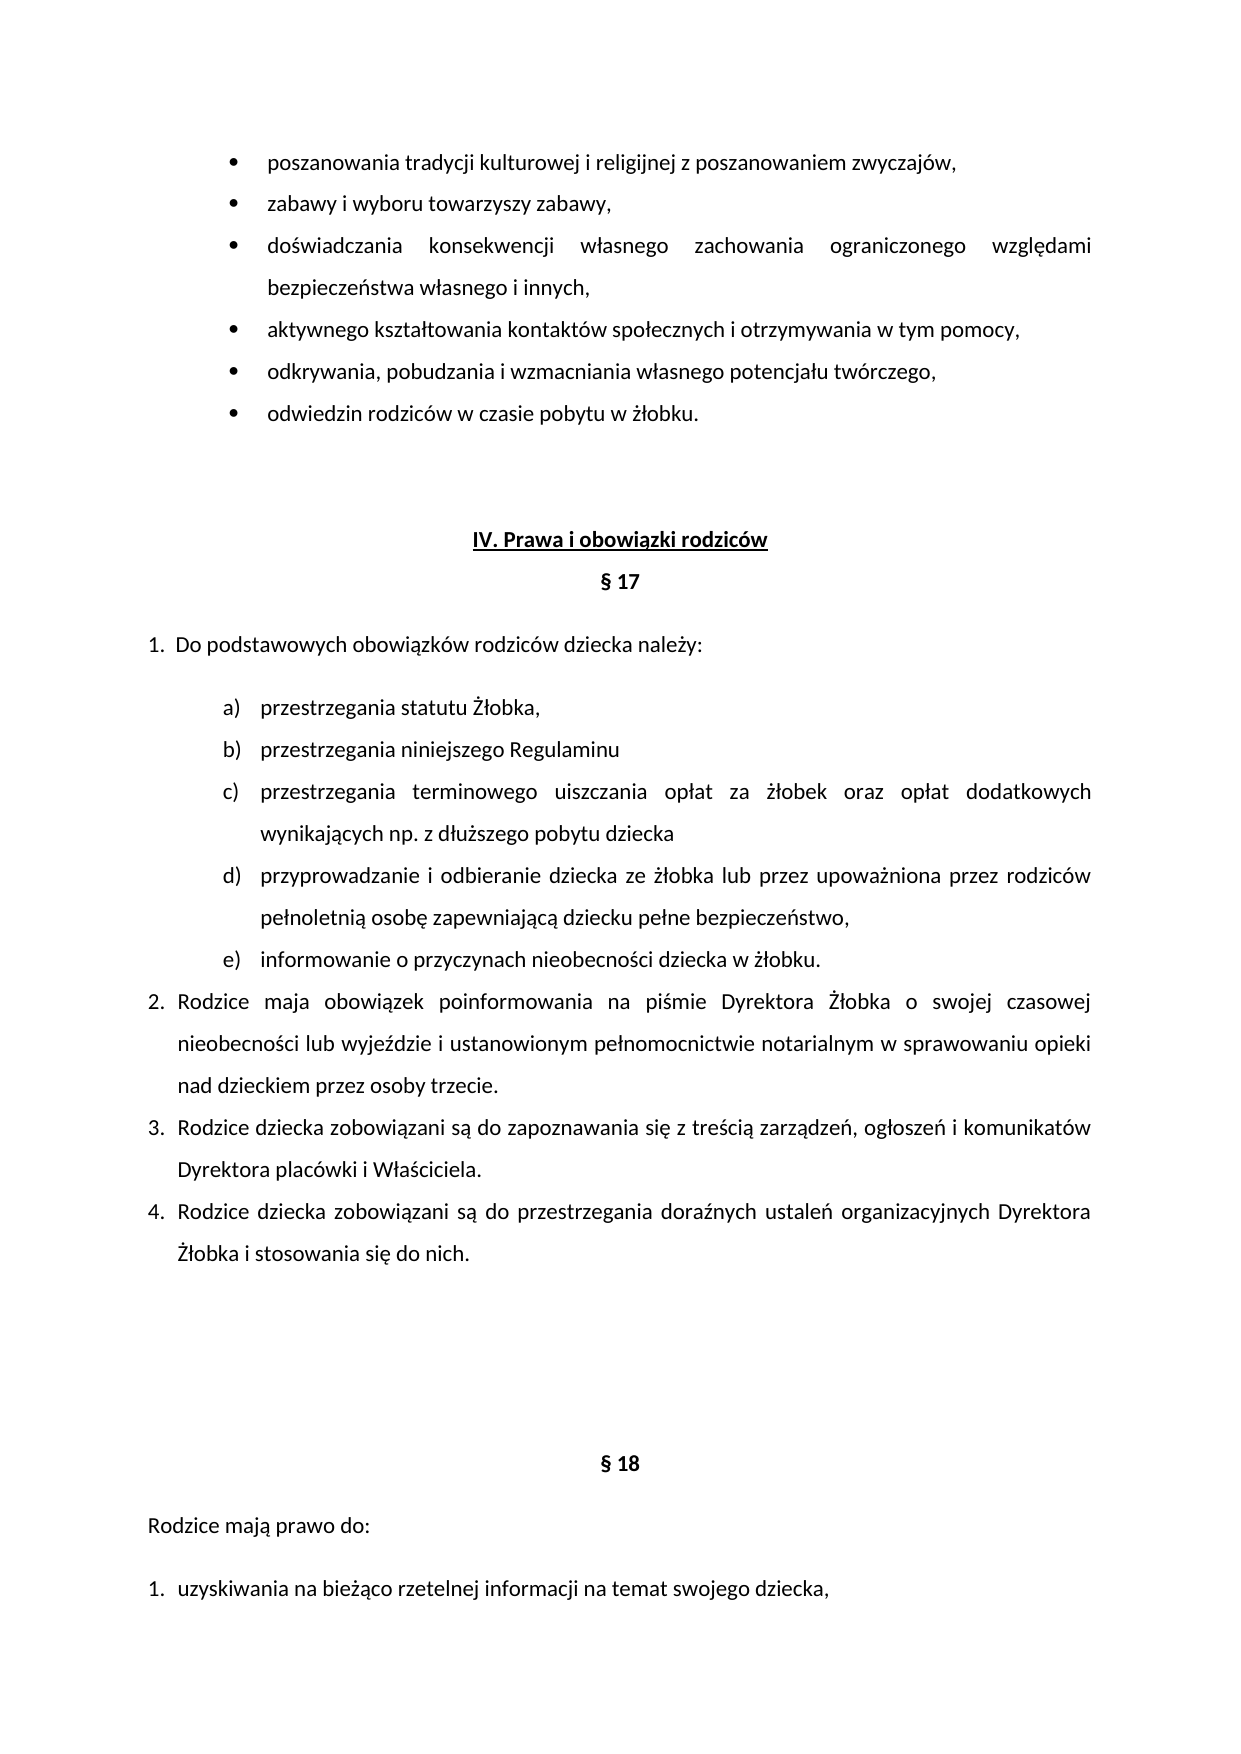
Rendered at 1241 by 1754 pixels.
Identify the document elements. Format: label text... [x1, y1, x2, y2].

list aktywnego kształtowania kontaktów społecznych i otrzymywania w tym pomocy, [229, 316, 1093, 343]
list przyprowadzanie i odbieranie dziecka ze żłobka lub przez upoważniona przez rodziców pełnoletnią osobę zapewniającą dziecku pełne bezpieczeństwo, [223, 861, 1093, 931]
list przestrzegania niniejszego Regulaminu [223, 735, 1093, 763]
text 1. Do podstawowych obowiązków rodziców dziecka należy: [148, 630, 1093, 658]
list Rodzice dziecka zobowiązani są do zapoznawania się z treścią zarządzeń, ogłoszeń i komunikatów Dyrektora placówki i Właściciela. [148, 1113, 1093, 1183]
list informowanie o przyczynach nieobecności dziecka w żłobku. [223, 945, 1093, 973]
list uzyskiwania na bieżąco rzetelnej informacji na temat swojego dziecka, [148, 1574, 1093, 1602]
list przestrzegania terminowego uiszczania opłat za żłobek oraz opłat dodatkowych wynikających np. z dłuższego pobytu dziecka [223, 777, 1093, 847]
list poszanowania tradycji kulturowej i religijnej z poszanowaniem zwyczajów, [229, 148, 1093, 176]
list IV. Prawa i obowiązki rodziców [148, 525, 1093, 553]
list doświadczania konsekwencji własnego zachowania ograniczonego względami bezpieczeństwa własnego i innych, [229, 232, 1093, 302]
list odwiedzin rodziców w czasie pobytu w żłobku. [229, 399, 1093, 427]
text Rodzice mają prawo do: [148, 1511, 1093, 1539]
list odkrywania, pobudzania i wzmacniania własnego potencjału twórczego, [229, 357, 1093, 386]
list § 17 [148, 567, 1093, 595]
list zabawy i wyboru towarzyszy zabawy, [229, 189, 1093, 218]
list Rodzice maja obowiązek poinformowania na piśmie Dyrektora Żłobka o swojej czasowej nieobecności lub wyjeździe i ustanowionym pełnomocnictwie notarialnym w sprawowaniu opieki nad dzieckiem przez osoby trzecie. [148, 987, 1093, 1099]
list Rodzice dziecka zobowiązani są do przestrzegania doraźnych ustaleń organizacyjnych Dyrektora Żłobka i stosowania się do nich. [148, 1197, 1093, 1267]
list przestrzegania statutu Żłobka, [223, 693, 1093, 721]
list § 18 [148, 1449, 1093, 1477]
